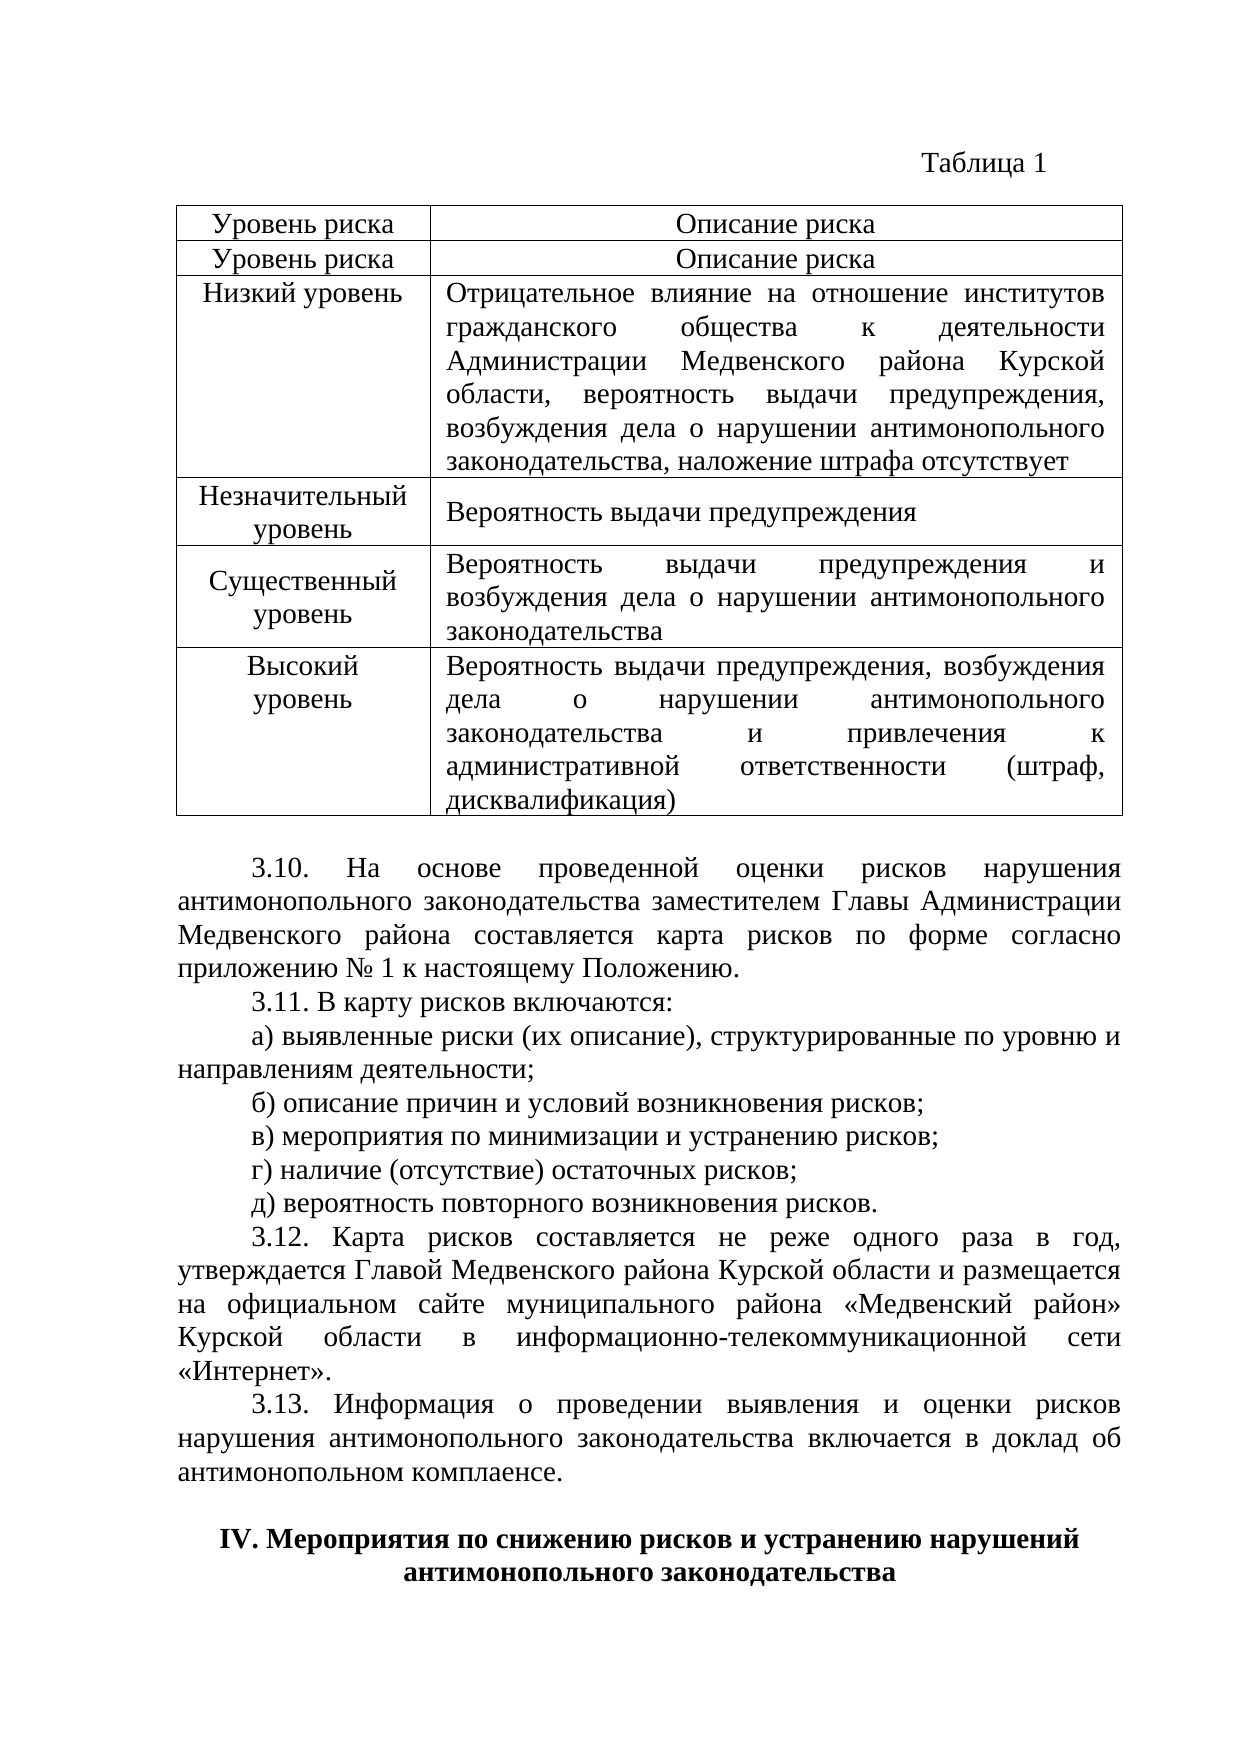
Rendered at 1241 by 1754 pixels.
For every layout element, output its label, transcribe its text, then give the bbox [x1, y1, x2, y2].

table_cell Незначительный уровень [177, 478, 430, 545]
text 3.10. На основе проведенной оценки рисков нарушения антимонопольного законодательства заместителем Главы Администрации Медвенского района составляется карта рисков по форме согласно приложению № 1 к настоящему Положению. [177, 850, 1122, 984]
text б) описание причин и условий возникновения рисков; [177, 1085, 1122, 1118]
text д) вероятность повторного возникновения рисков. [177, 1185, 1122, 1219]
text 3.12. Карта рисков составляется не реже одного раза в год, утверждается Главой Медвенского района Курской области и размещается на официальном сайте муниципального района «Медвенский район» Курской области в информационно-телекоммуникационной сети «Интернет». [177, 1219, 1122, 1387]
table_cell Высокий уровень [177, 648, 430, 815]
text в) мероприятия по минимизации и устранению рисков; [177, 1118, 1122, 1152]
table_header Описание риска [431, 206, 1122, 240]
table_cell Вероятность выдачи предупреждения, возбуждения дела о нарушении антимонопольного законодательства и привлечения к административной ответственности (штраф, дисквалификация) [431, 648, 1122, 815]
text Таблица 1 [177, 151, 1122, 178]
table_cell Отрицательное влияние на отношение институтов гражданского общества к деятельности Администрации Медвенского района Курской области, вероятность выдачи предупреждения, возбуждения дела о нарушении антимонопольного законодательства, наложение штрафа отсутствует [431, 276, 1122, 477]
table_cell Вероятность выдачи предупреждения и возбуждения дела о нарушении антимонопольного законодательства [431, 546, 1122, 647]
text 3.11. В карту рисков включаются: [177, 984, 1122, 1018]
table_cell Уровень риска [177, 241, 430, 274]
table_cell Описание риска [431, 241, 1122, 274]
text а) выявленные риски (их описание), структурированные по уровню и направлениям деятельности; [177, 1018, 1122, 1085]
text 3.13. Информация о проведении выявления и оценки рисков нарушения антимонопольного законодательства включается в доклад об антимонопольном комплаенсе. [177, 1387, 1122, 1487]
text IV. Мероприятия по снижению рисков и устранению нарушений антимонопольного законодательства [177, 1521, 1122, 1588]
table_cell Существенный уровень [177, 546, 430, 647]
table_header Уровень риска [177, 206, 430, 240]
table_cell Низкий уровень [177, 276, 430, 477]
table_cell Вероятность выдачи предупреждения [431, 478, 1122, 545]
text г) наличие (отсутствие) остаточных рисков; [177, 1152, 1122, 1185]
